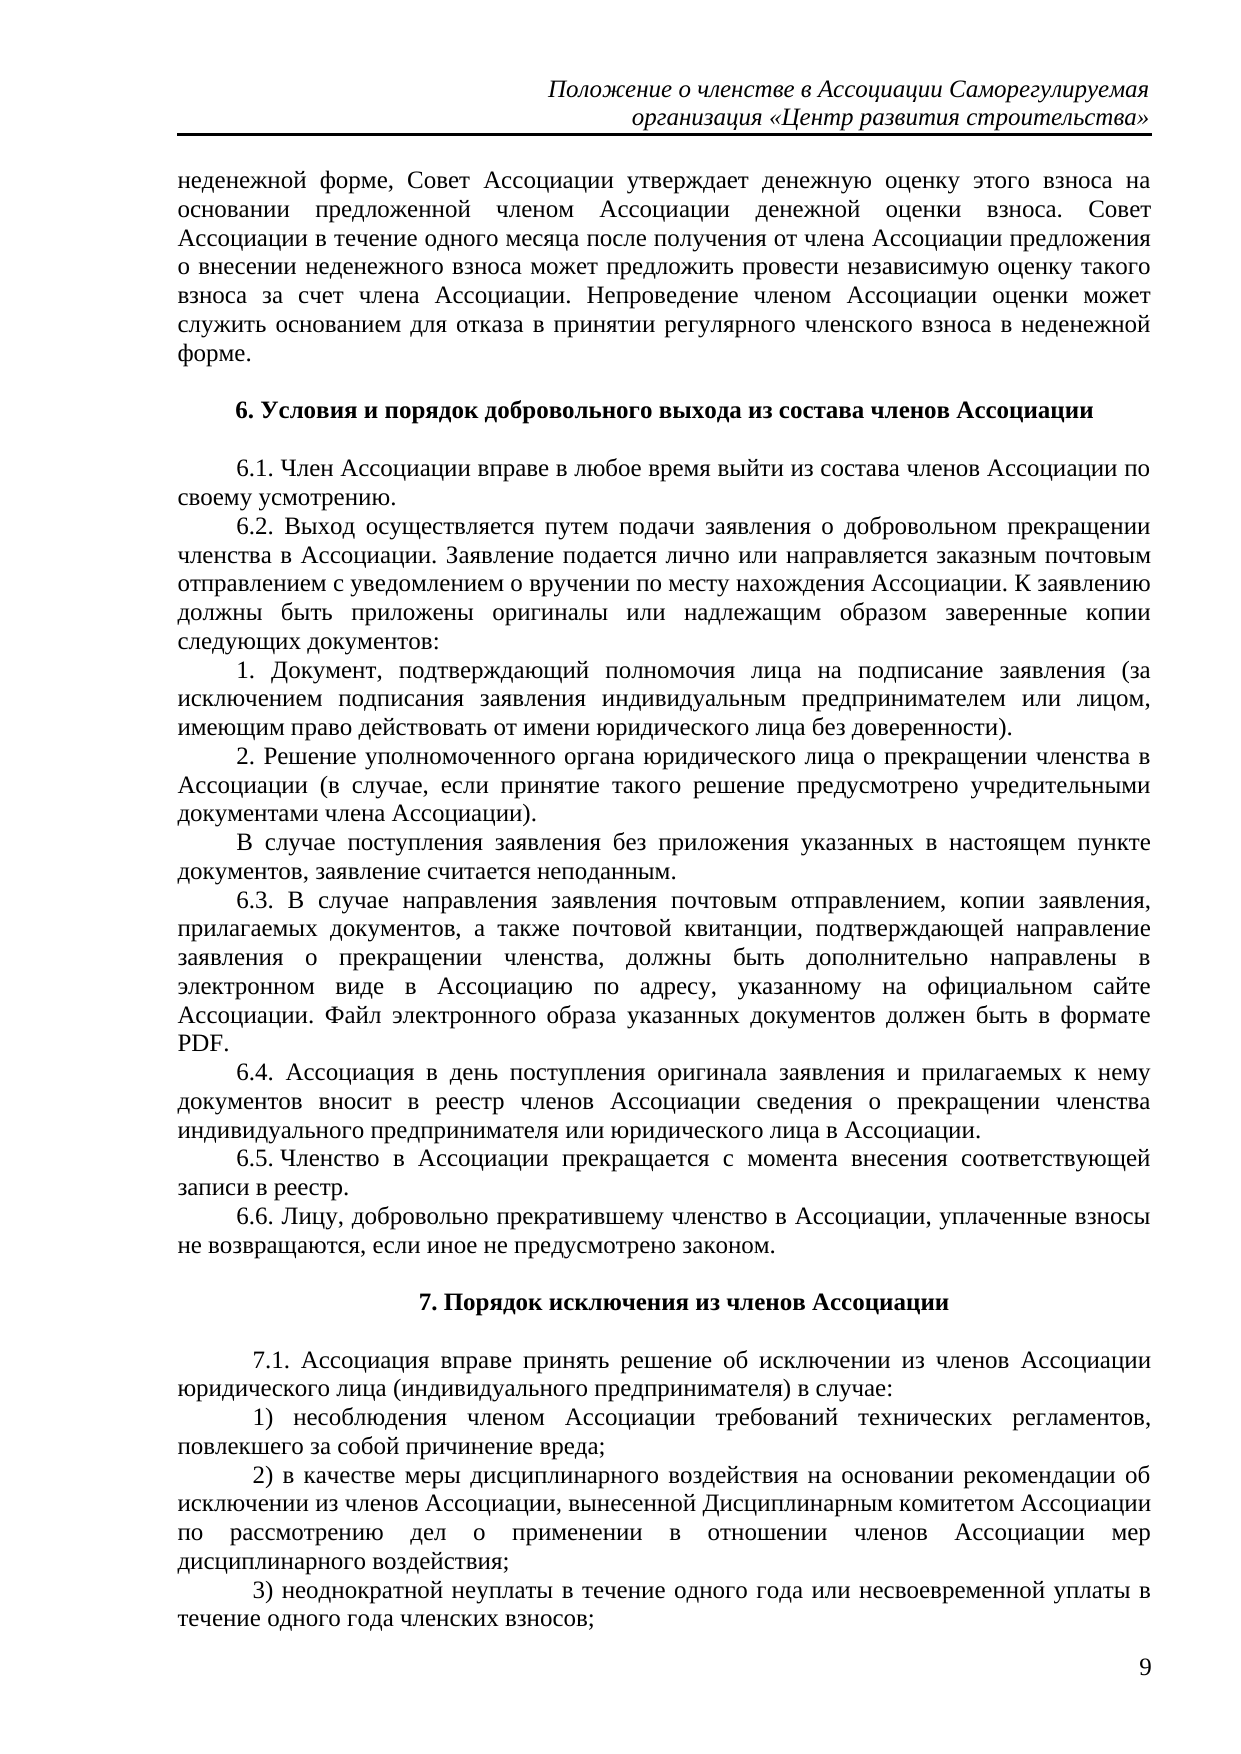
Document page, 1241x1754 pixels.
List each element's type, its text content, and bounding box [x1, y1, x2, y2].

text 6.1. Член Ассоциации вправе в любое время выйти из состава членов Ассоциации по своему усмотрению. [177, 453, 1152, 511]
subtitle 6. Условия и порядок добровольного выхода из состава членов Ассоциации [177, 396, 1152, 424]
text 2) в качестве меры дисциплинарного воздействия на основании рекомендации об исключении из членов Ассоциации, вынесенной Дисциплинарным комитетом Ассоциации по рассмотрению дел о применении в отношении членов Ассоциации мер дисциплинарного воздействия; [177, 1460, 1152, 1575]
text 1. Документ, подтверждающий полномочия лица на подписание заявления (за исключением подписания заявления индивидуальным предпринимателем или лицом, имеющим право действовать от имени юридического лица без доверенности). [177, 655, 1152, 741]
text 7. Порядок исключения из членов Ассоциации [177, 1287, 1152, 1316]
text 6.6. Лицу, добровольно прекратившему членство в Ассоциации, уплаченные взносы не возвращаются, если иное не предусмотрено законом. [177, 1201, 1152, 1258]
text 6.5. Членство в Ассоциации прекращается с момента внесения соответствующей записи в реестр. [177, 1143, 1152, 1201]
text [177, 165, 1152, 366]
text 6.2. Выход осуществляется путем подачи заявления о добровольном прекращении членства в Ассоциации. Заявление подается лично или направляется заказным почтовым отправлением с уведомлением о вручении по месту нахождения Ассоциации. К заявлению должны быть приложены оригиналы или надлежащим образом заверенные копии следующих документов: [177, 511, 1152, 655]
text 3) неоднократной неуплаты в течение одного года или несвоевременной уплаты в течение одного года членских взносов; [177, 1575, 1152, 1632]
text 1) несоблюдения членом Ассоциации требований технических регламентов, повлекшего за собой причинение вреда; [177, 1402, 1152, 1460]
text 2. Решение уполномоченного органа юридического лица о прекращении членства в Ассоциации (в случае, если принятие такого решение предусмотрено учредительными документами члена Ассоциации). [177, 741, 1152, 827]
text 7.1. Ассоциация вправе принять решение об исключении из членов Ассоциации юридического лица (индивидуального предпринимателя) в случае: [177, 1345, 1152, 1402]
text В случае поступления заявления без приложения указанных в настоящем пункте документов, заявление считается неподанным. [177, 827, 1152, 885]
text 6.4. Ассоциация в день поступления оригинала заявления и прилагаемых к нему документов вносит в реестр членов Ассоциации сведения о прекращении членства индивидуального предпринимателя или юридического лица в Ассоциации. [177, 1057, 1152, 1143]
text 6.3. В случае направления заявления почтовым отправлением, копии заявления, прилагаемых документов, а также почтовой квитанции, подтверждающей направление заявления о прекращении членства, должны быть дополнительно направлены в электронном виде в Ассоциацию по адресу, указанному на официальном сайте Ассоциации. Файл электронного образа указанных документов должен быть в формате PDF. [177, 885, 1152, 1057]
